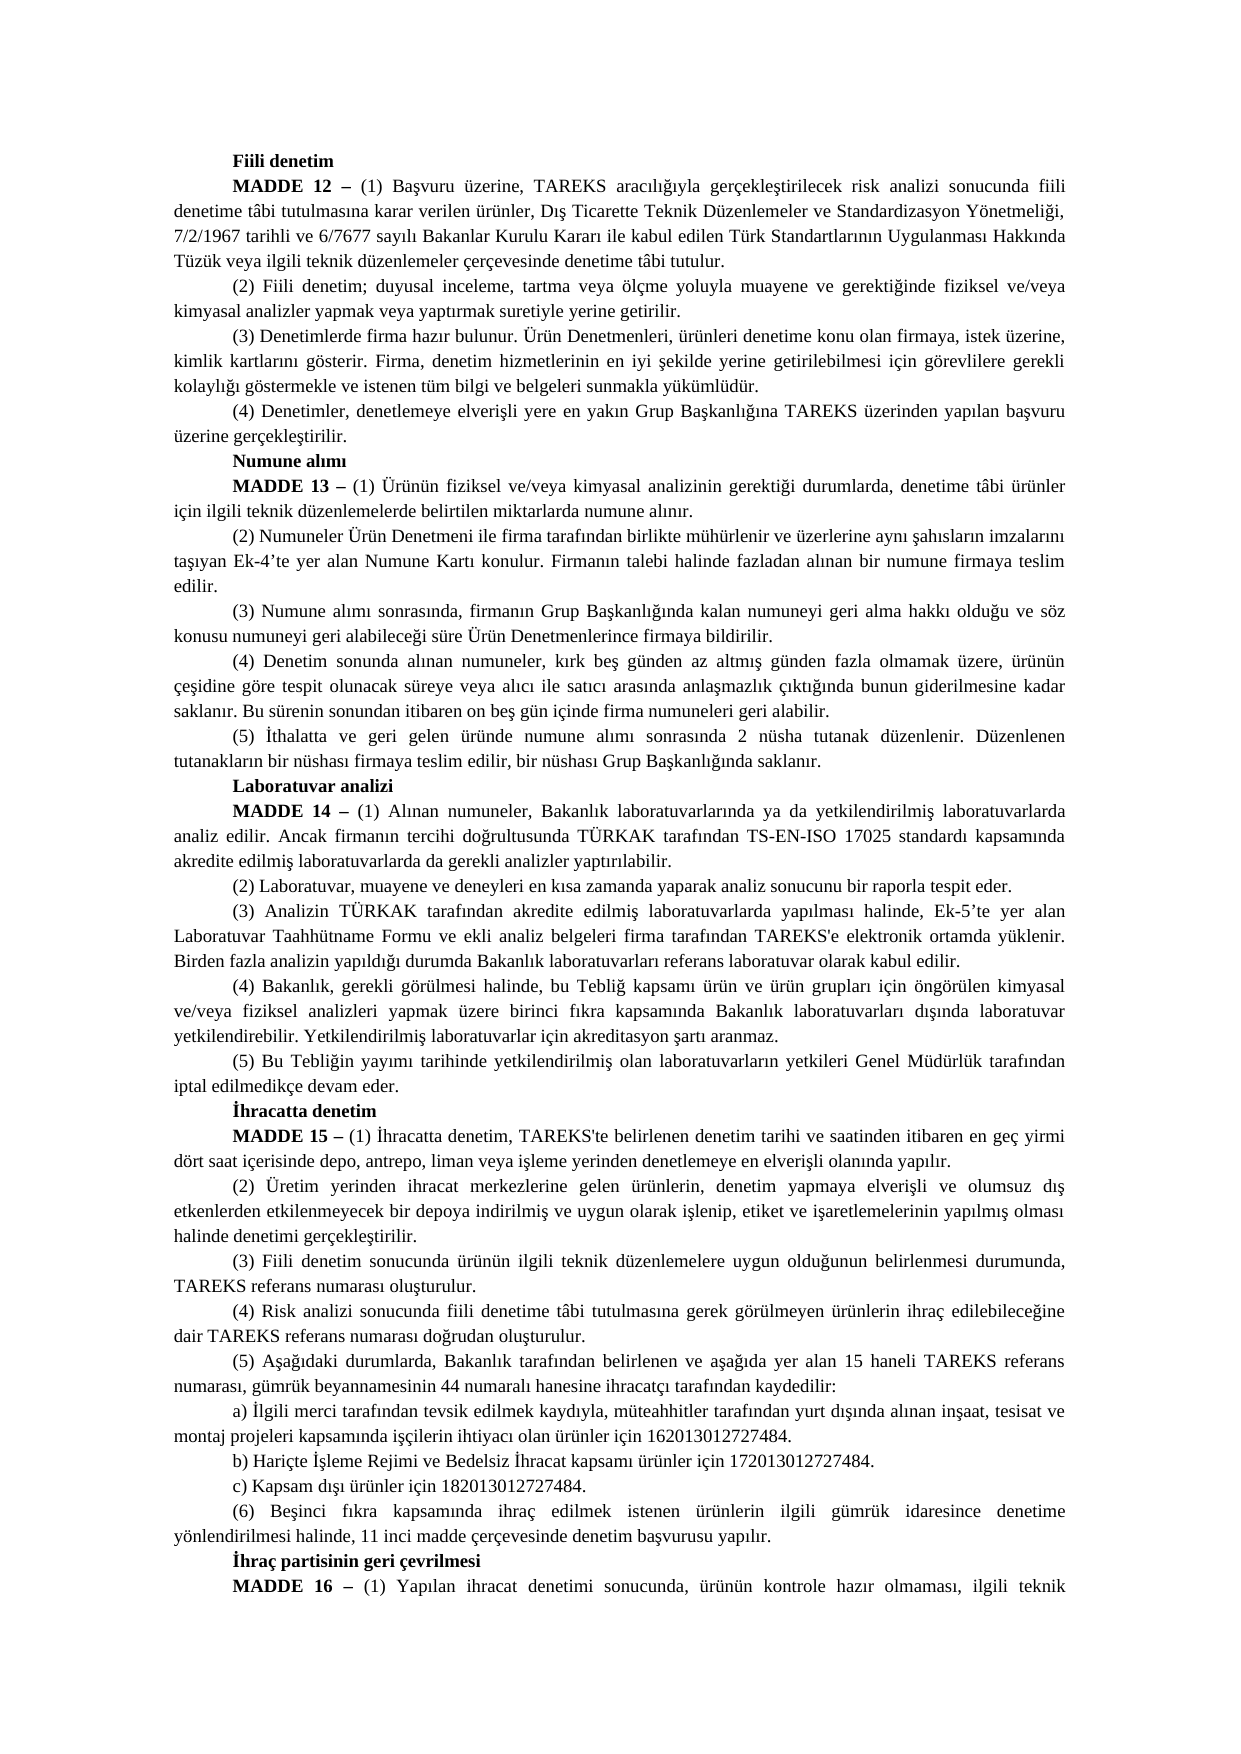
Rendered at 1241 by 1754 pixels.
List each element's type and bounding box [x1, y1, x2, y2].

table_header [146, 148, 1094, 1598]
